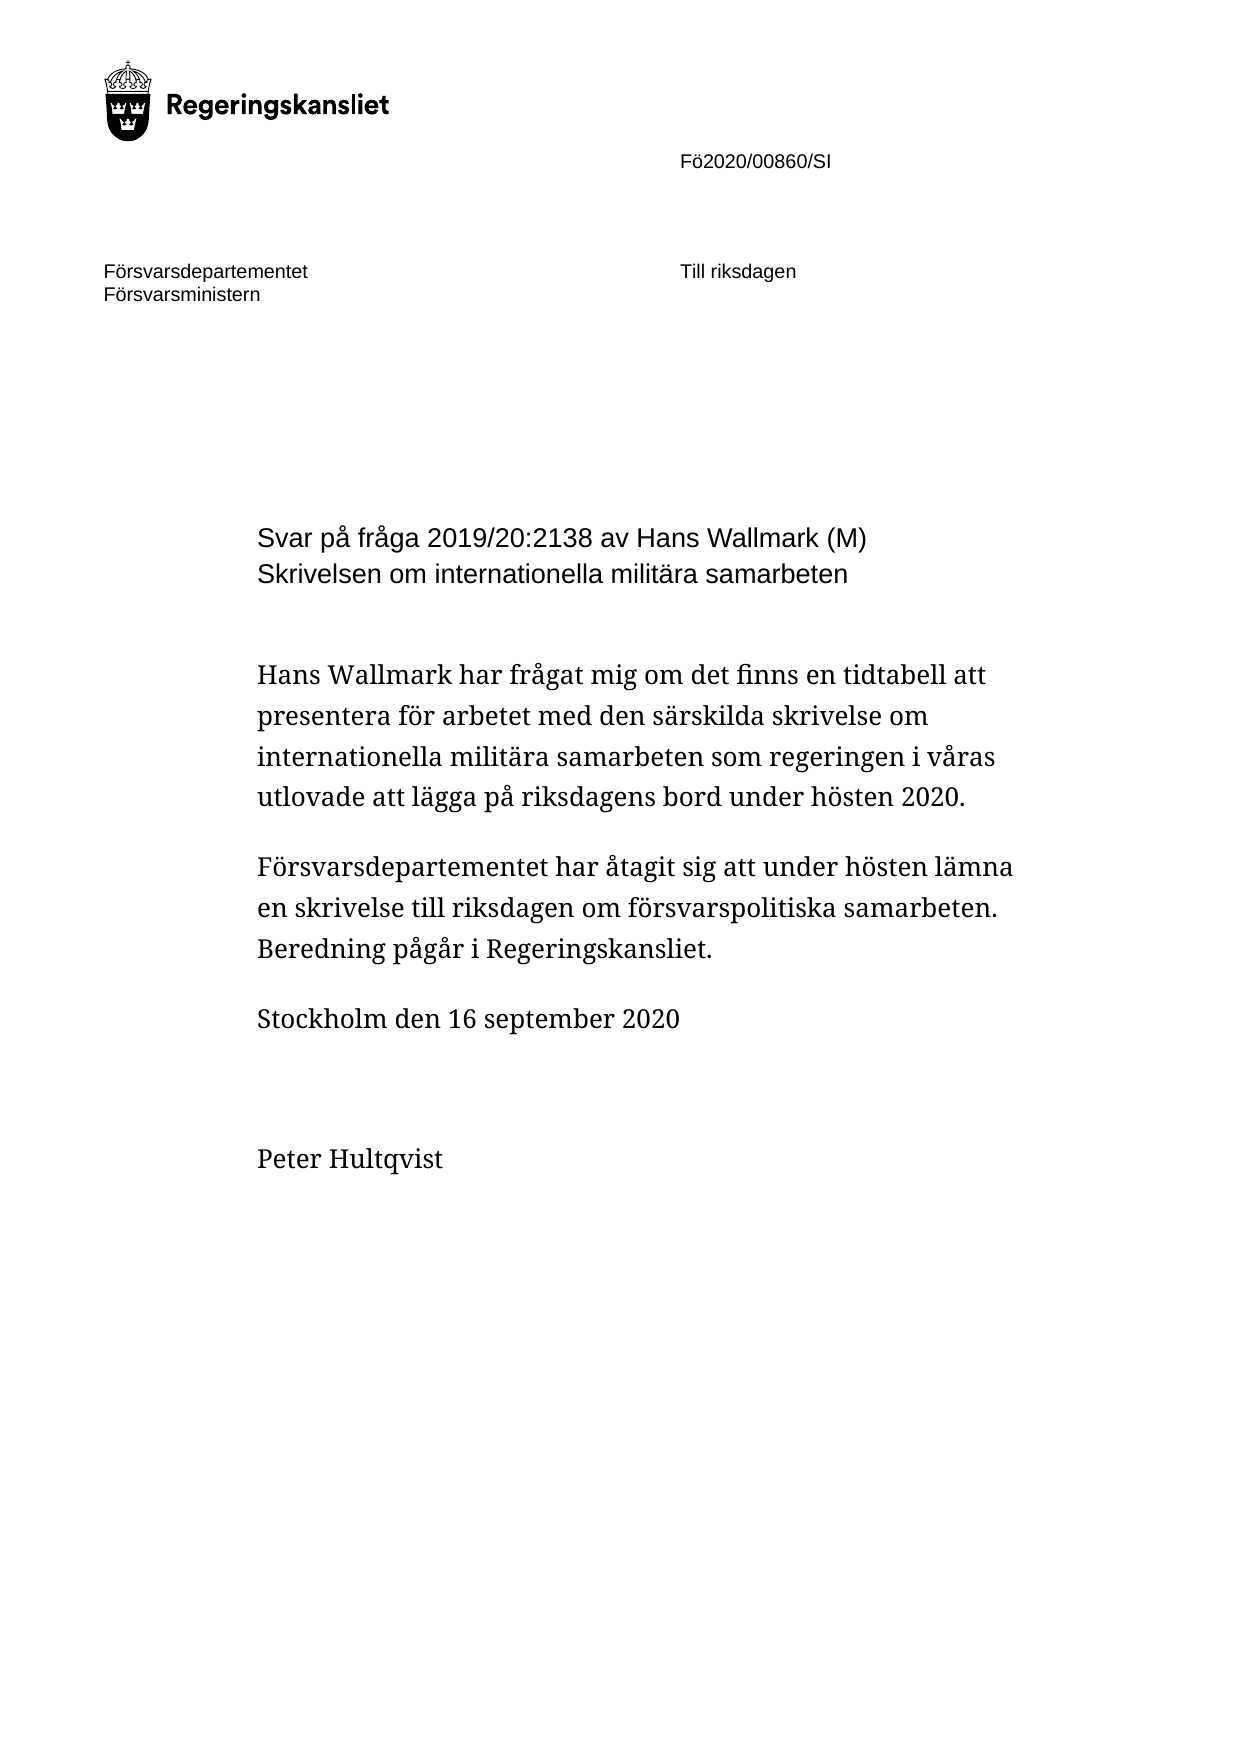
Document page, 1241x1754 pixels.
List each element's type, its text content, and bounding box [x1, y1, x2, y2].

text Peter Hultqvist [257, 1141, 1033, 1176]
title Svar på fråga 2019/20:2138 av Hans Wallmark (M) Skrivelsen om internationella militära samarbeten [257, 522, 1033, 589]
text Hans Wallmark har frågat mig om det finns en tidtabell att presentera för arbetet med den särskilda skrivelse om internationella militära samarbeten som regeringen i våras utlovade att lägga på riksdagens bord under hösten 2020. [257, 657, 1033, 814]
text Försvarsdepartementet har åtagit sig att under hösten lämna en skrivelse till riksdagen om försvarspolitiska samarbeten. Beredning pågår i Regeringskansliet. [257, 849, 1033, 966]
text Stockholm den 16 september 2020 [257, 1001, 1033, 1036]
